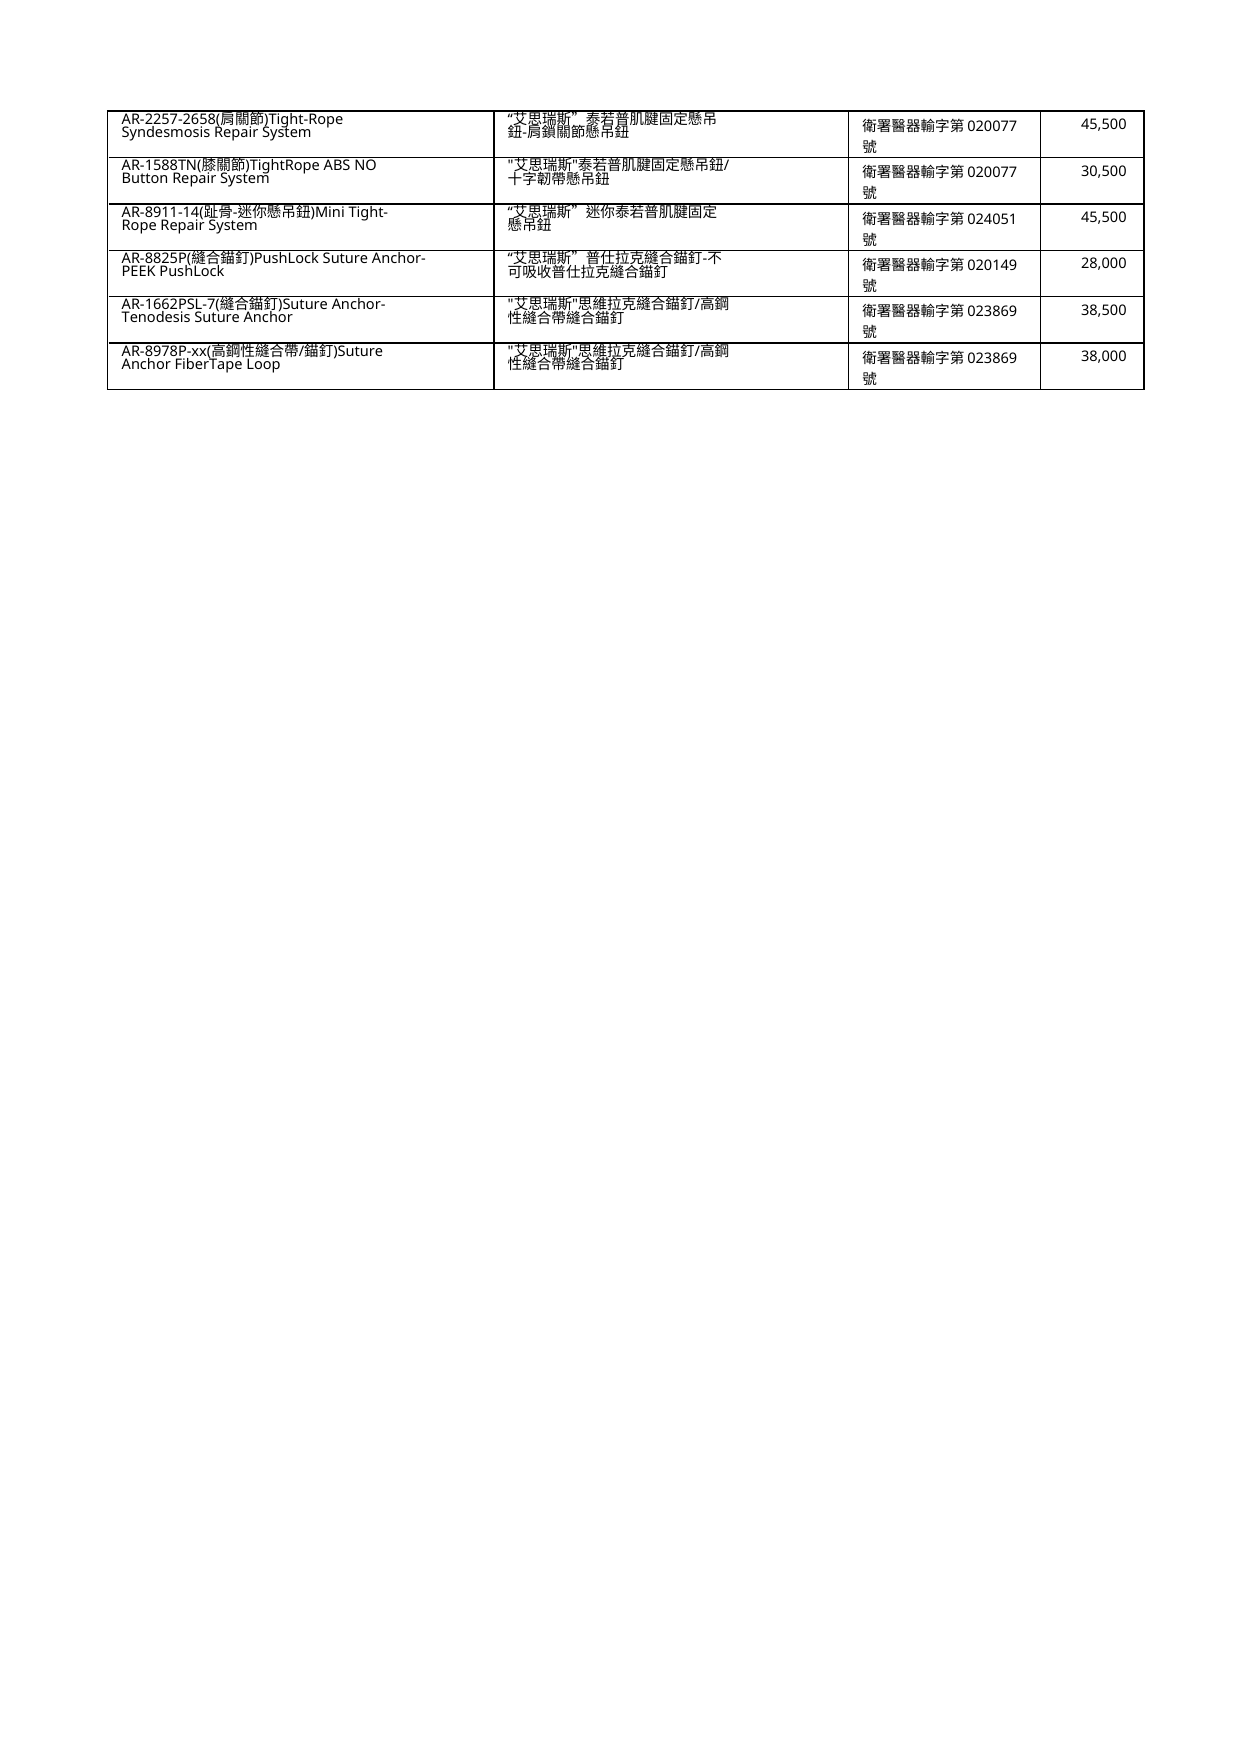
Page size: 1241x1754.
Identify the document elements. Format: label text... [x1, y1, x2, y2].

table_cell AR-8825P(縫合錨釘)PushLock Suture Anchor- PEEK PushLock [108, 251, 493, 296]
table_cell 38,500 [1041, 297, 1143, 342]
table_cell "艾思瑞斯"泰若普肌腱固定懸吊鈕/ 十字韌帶懸吊鈕 [495, 158, 848, 203]
table_cell 45,500 [1041, 112, 1143, 157]
table_cell AR-1662PSL-7(縫合錨釘)Suture Anchor- Tenodesis Suture Anchor [108, 297, 493, 342]
table_cell 28,000 [1041, 251, 1143, 296]
table_cell 衛署醫器輸字第020149號 [849, 251, 1040, 296]
table_cell "艾思瑞斯"思維拉克縫合錨釘/高鋼 性縫合帶縫合錨釘 [495, 297, 848, 342]
table_cell 衛署醫器輸字第023869號 [849, 297, 1040, 342]
table_cell 衛署醫器輸字第020077號 [849, 112, 1040, 157]
table_cell 38,000 [1041, 344, 1143, 388]
table_cell “艾思瑞斯”迷你泰若普肌腱固定 懸吊鈕 [495, 205, 848, 249]
table_cell "艾思瑞斯"思維拉克縫合錨釘/高鋼 性縫合帶縫合錨釘 [495, 344, 848, 388]
table_cell 45,500 [1041, 205, 1143, 249]
table_cell AR-8978P-xx(高鋼性縫合帶/錨釘)Suture Anchor FiberTape Loop [108, 343, 493, 388]
table_cell AR-8911-14(趾骨-迷你懸吊鈕)Mini Tight- Rope Repair System [108, 204, 493, 249]
table_cell 衛署醫器輸字第023869號 [849, 344, 1040, 388]
table_cell 30,500 [1041, 158, 1143, 203]
table_cell AR-1588TN(膝關節)TightRope ABS NO Button Repair System [108, 158, 493, 203]
table_cell AR-2257-2658(肩關節)Tight-Rope Syndesmosis Repair System [108, 112, 493, 157]
table_cell 衛署醫器輸字第024051號 [849, 205, 1040, 249]
table_cell 衛署醫器輸字第020077號 [849, 158, 1040, 203]
table_cell “艾思瑞斯”普仕拉克縫合錨釘-不 可吸收普仕拉克縫合錨釘 [495, 251, 848, 296]
table_cell “艾思瑞斯”泰若普肌腱固定懸吊 鈕-肩鎖關節懸吊鈕 [495, 112, 848, 157]
